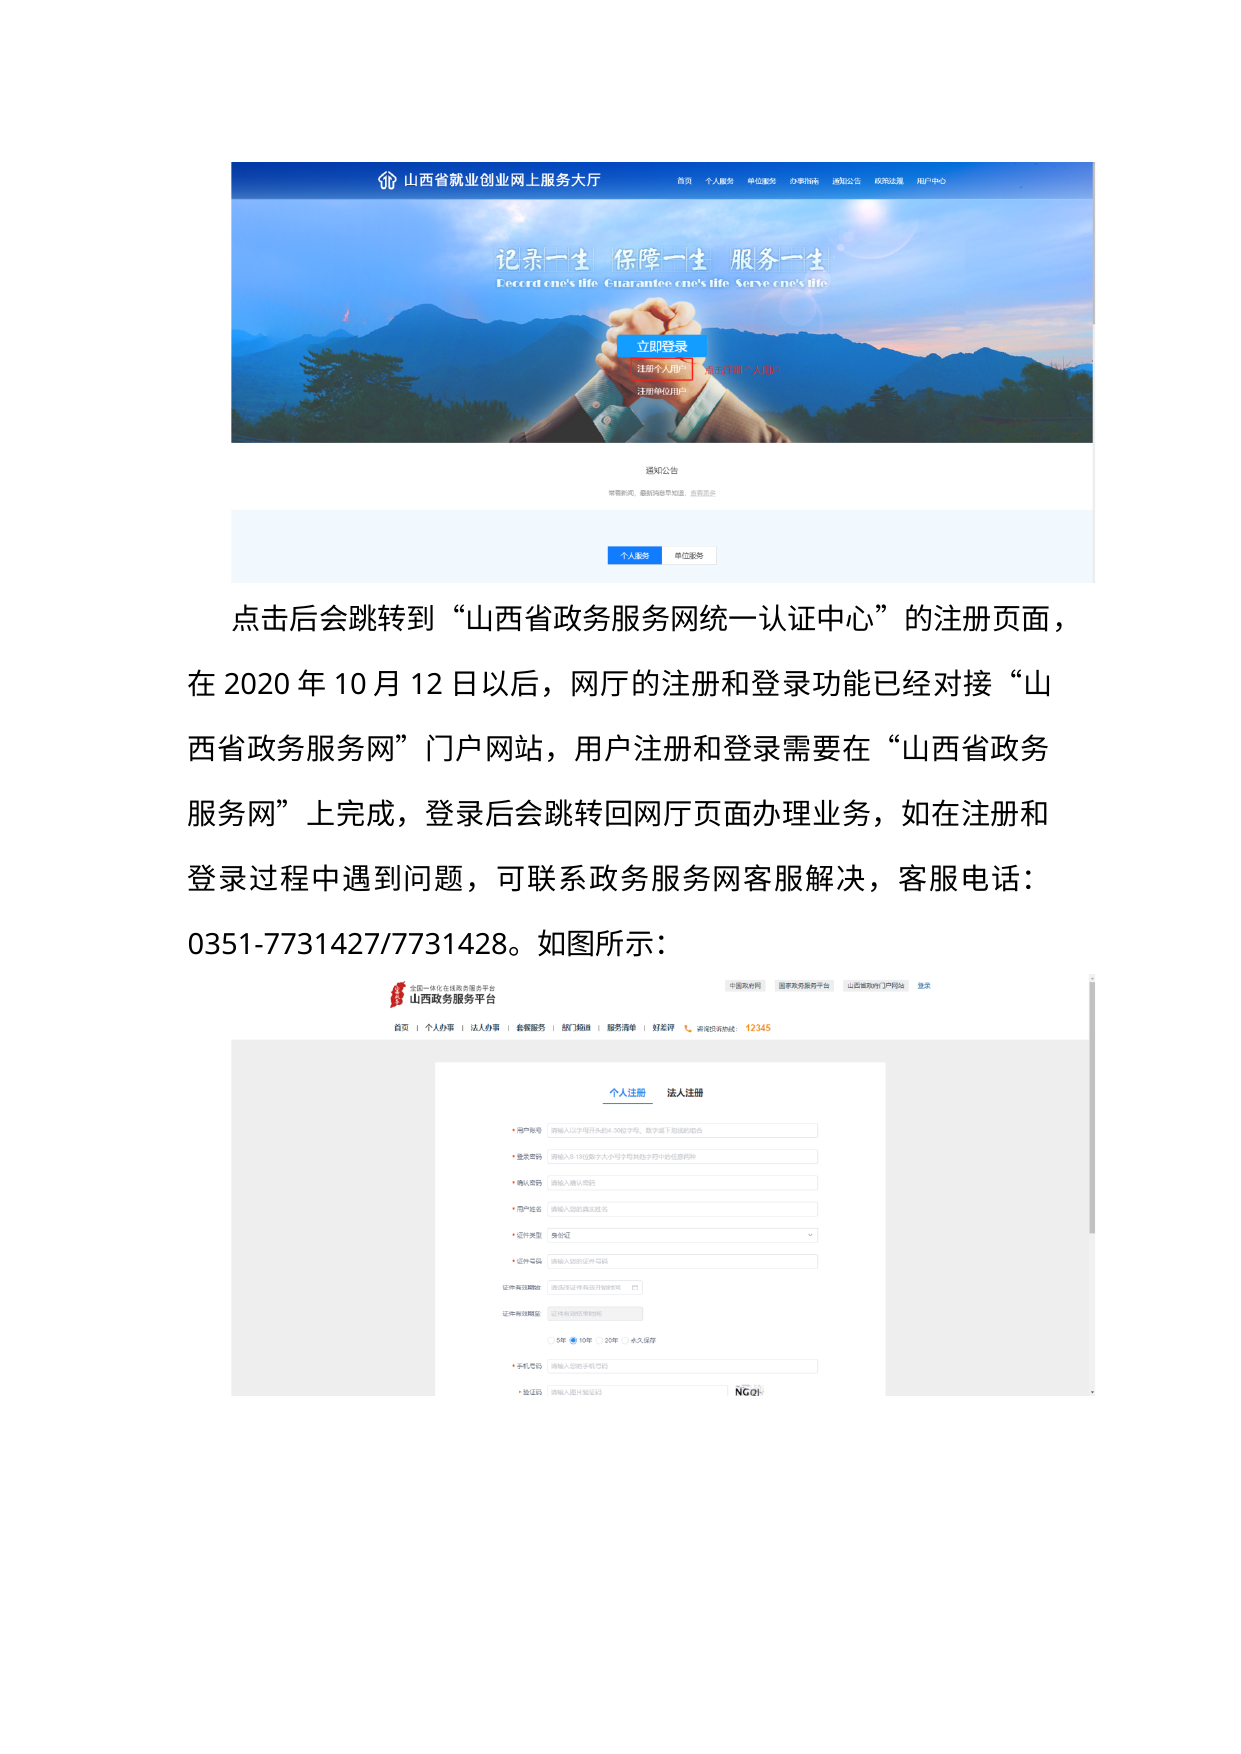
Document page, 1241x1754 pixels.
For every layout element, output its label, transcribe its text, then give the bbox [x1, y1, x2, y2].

list 点击后会跳转到“山西省政务服务网统一认证中心”的注册页面，在2020年10月12日以后，网厅的注册和登录功能已经对接“山西省政务服务网”门户网站，用户注册和登录需要在“山西省政务服务网”上完成，登录后会跳转回网厅页面办理业务，如在注册和登录过程中遇到问题，可联系政务服务网客服解决，客服电话：0351-7731427/7731428。如图所示： [187, 584, 1053, 974]
picture [231, 162, 1096, 583]
picture [231, 974, 1096, 1396]
